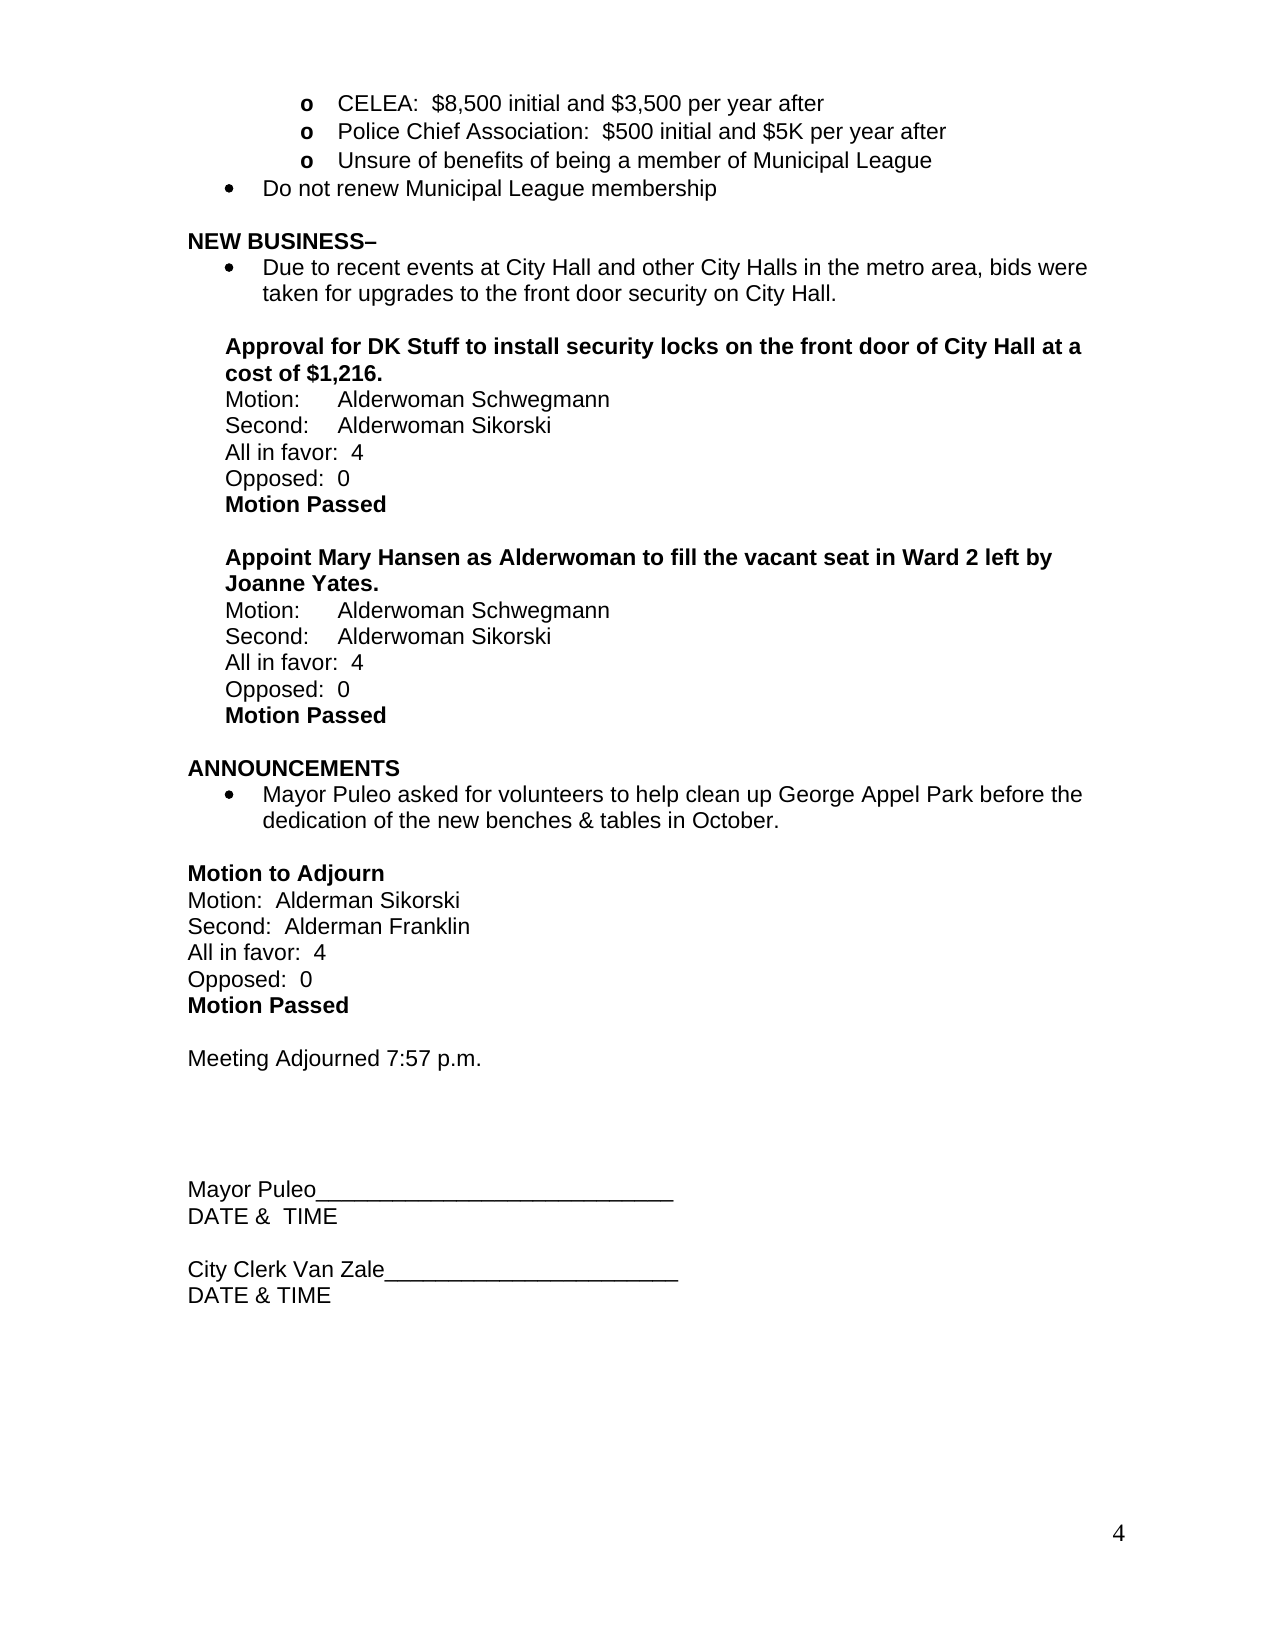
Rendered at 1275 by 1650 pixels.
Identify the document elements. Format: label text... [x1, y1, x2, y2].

text Second: Alderwoman Sikorski [225, 623, 1125, 649]
text All in favor: 4 [225, 438, 1125, 465]
text Opposed: 0 [187, 966, 1125, 992]
text Appoint Mary Hansen as Alderwoman to fill the vacant seat in Ward 2 left by Joanne Yates. [225, 544, 1125, 597]
text DATE & TIME [187, 1282, 1125, 1308]
text DATE & TIME [187, 1203, 1125, 1229]
text Second: Alderwoman Sikorski [225, 412, 1125, 438]
text All in favor: 4 [225, 649, 1125, 676]
text Motion: Alderman Sikorski [187, 887, 1125, 913]
text ANNOUNCEMENTS [187, 755, 1125, 781]
list Mayor Puleo asked for volunteers to help clean up George Appel Park before the dedication of the new benches & tables in October. [225, 781, 1125, 834]
list Police Chief Association: $500 initial and $5K per year after [300, 118, 1125, 147]
list Due to recent events at City Hall and other City Halls in the metro area, bids were taken for upgrades to the front door security on City Hall. [225, 254, 1125, 307]
list Do not renew Municipal League membership [225, 175, 1125, 201]
text Approval for DK Stuff to install security locks on the front door of City Hall at a cost of $1,216. [225, 333, 1125, 386]
text Motion Passed [225, 702, 1125, 728]
text City Clerk Van Zale_______________________ [187, 1256, 1125, 1282]
text Motion Passed [225, 491, 1125, 518]
text Opposed: 0 [225, 676, 1125, 702]
text NEW BUSINESS– [187, 228, 1125, 254]
text Opposed: 0 [225, 465, 1125, 491]
text Motion Passed [187, 992, 1125, 1018]
text Motion: Alderwoman Schwegmann [225, 386, 1125, 412]
text All in favor: 4 [187, 939, 1125, 966]
text Motion: Alderwoman Schwegmann [225, 597, 1125, 623]
list Unsure of benefits of being a member of Municipal League [300, 147, 1125, 175]
text Mayor Puleo____________________________ [187, 1176, 1125, 1203]
text Motion to Adjourn [187, 860, 1125, 887]
text Meeting Adjourned 7:57 p.m. [187, 1045, 1125, 1071]
list CELEA: $8,500 initial and $3,500 per year after [300, 90, 1125, 118]
text Second: Alderman Franklin [187, 913, 1125, 939]
